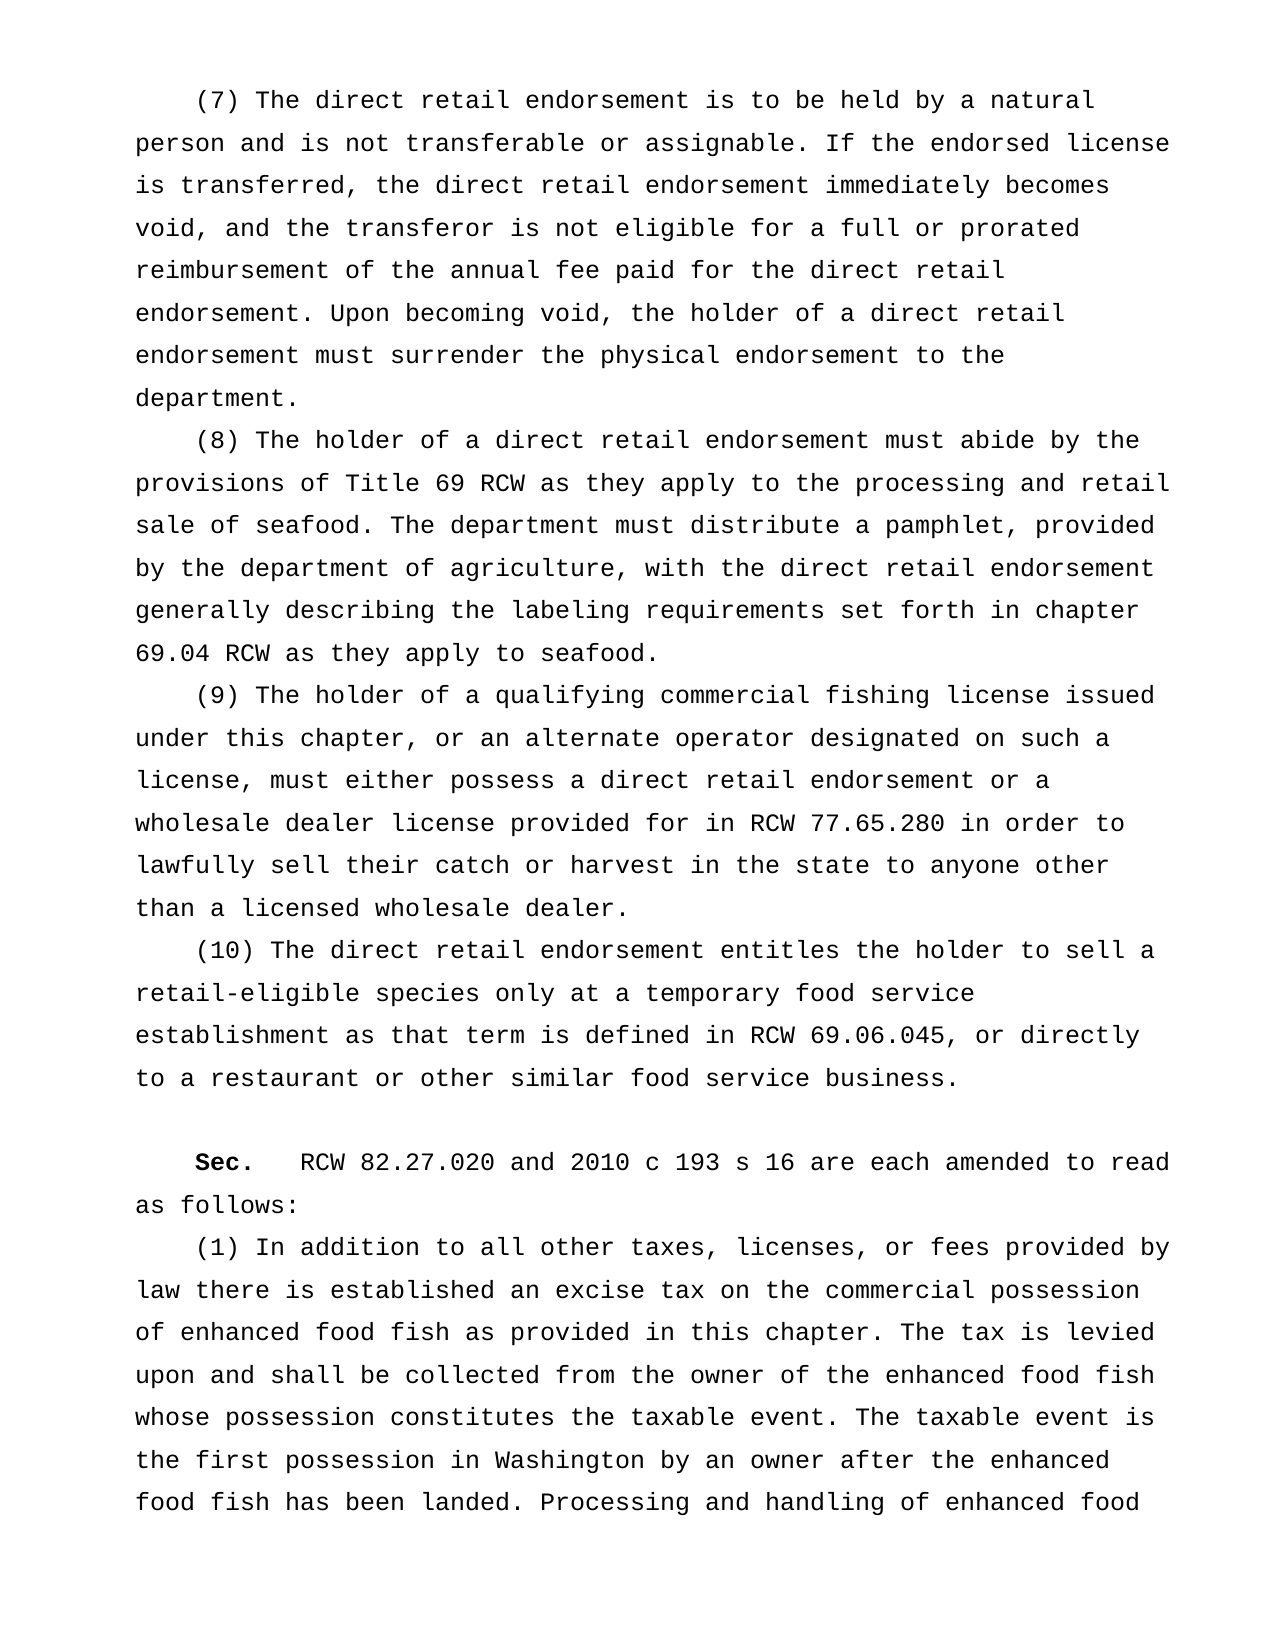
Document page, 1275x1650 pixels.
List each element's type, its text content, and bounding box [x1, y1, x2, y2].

text (7) The direct retail endorsement is to be held by a natural person and is not transferable or assignable. If the endorsed license is transferred, the direct retail endorsement immediately becomes void, and the transferor is not eligible for a full or prorated reimbursement of the annual fee paid for the direct retail endorsement. Upon becoming void, the holder of a direct retail endorsement must surrender the physical endorsement to the department. [135, 75, 1170, 415]
text (9) The holder of a qualifying commercial fishing license issued under this chapter, or an alternate operator designated on such a license, must either possess a direct retail endorsement or a wholesale dealer license provided for in RCW 77.65.280 in order to lawfully sell their catch or harvest in the state to anyone other than a licensed wholesale dealer. [135, 670, 1170, 925]
text Sec. RCW 82.27.020 and 2010 c 193 s 16 are each amended to read as follows: [135, 1137, 1170, 1222]
text (10) The direct retail endorsement entitles the holder to sell a retail-eligible species only at a temporary food service establishment as that term is defined in RCW 69.06.045, or directly to a restaurant or other similar food service business. [135, 925, 1170, 1095]
text (8) The holder of a direct retail endorsement must abide by the provisions of Title 69 RCW as they apply to the processing and retail sale of seafood. The department must distribute a pamphlet, provided by the department of agriculture, with the direct retail endorsement generally describing the labeling requirements set forth in chapter 69.04 RCW as they apply to seafood. [135, 415, 1170, 670]
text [135, 1222, 1170, 1519]
